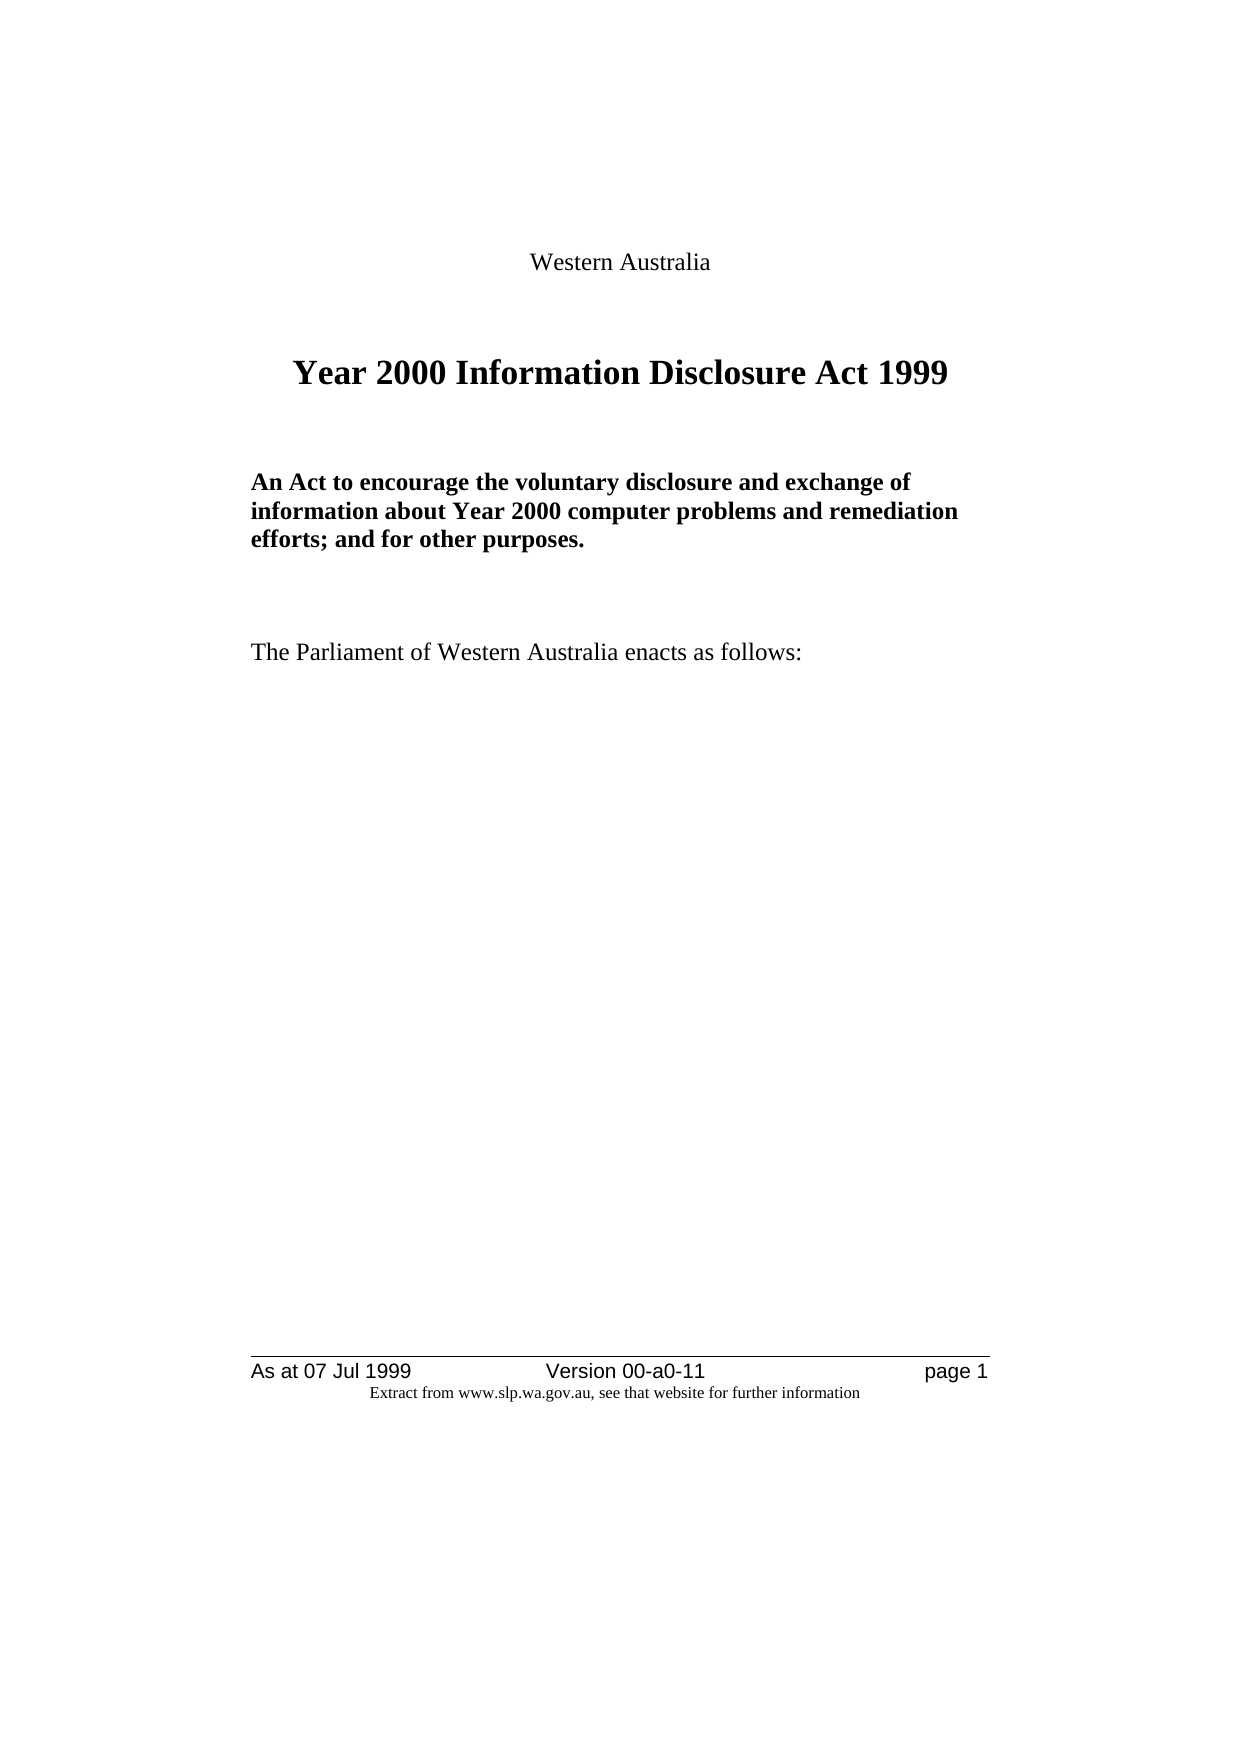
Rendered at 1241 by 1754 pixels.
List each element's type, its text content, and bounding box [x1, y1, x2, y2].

text Year 2000 Information Disclosure Act 1999 [251, 351, 990, 392]
title An Act to encourage the voluntary disclosure and exchange of information about Year 2000 computer problems and remediation efforts; and for other purposes. [251, 467, 990, 553]
text The Parliament of Western Australia enacts as follows: [251, 637, 990, 665]
text Western Australia [251, 247, 990, 276]
